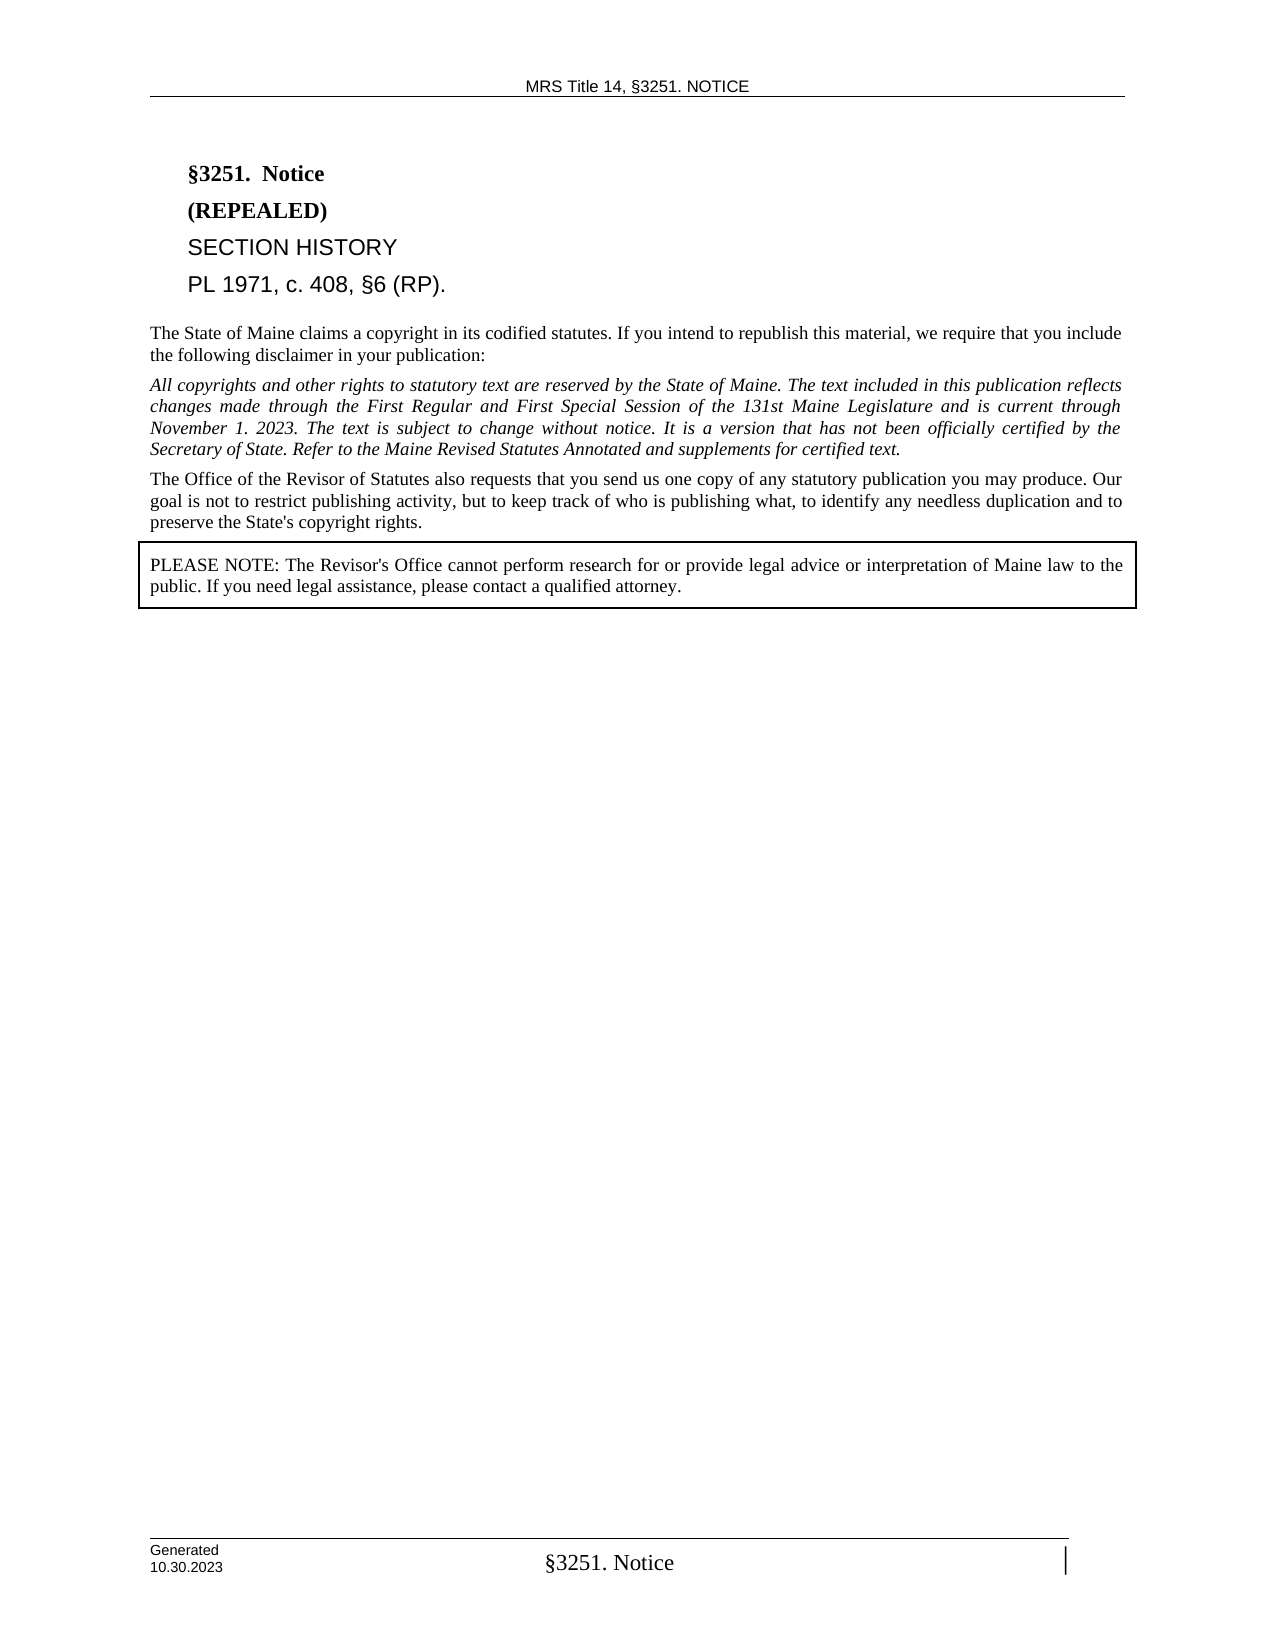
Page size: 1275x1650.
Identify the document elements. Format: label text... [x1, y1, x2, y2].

text The State of Maine claims a copyright in its codified statutes. If you intend to republish this material, we require that you include the following disclaimer in your publication: [150, 322, 1125, 365]
text §3251. Notice [187, 160, 1125, 187]
text PLEASE NOTE: The Revisor's Office cannot perform research for or provide legal advice or interpretation of Maine law to the public. If you need legal assistance, please contact a qualified attorney. [140, 543, 1135, 607]
text SECTION HISTORY [187, 234, 1125, 260]
text PL 1971, c. 408, §6 (RP). [187, 271, 1125, 297]
text (REPEALED) [187, 197, 1125, 223]
text The Office of the Revisor of Statutes also requests that you send us one copy of any statutory publication you may produce. Our goal is not to restrict publishing activity, but to keep track of who is publishing what, to identify any needless duplication and to preserve the State's copyright rights. [150, 468, 1125, 533]
text All copyrights and other rights to statutory text are reserved by the State of Maine. The text included in this publication reflects changes made through the First Regular and First Special Session of the 131st Maine Legislature and is current through November 1. 2023 . The text is subject to change without notice. It is a version that has not been officially certified by the Secretary of State. Refer to the Maine Revised Statutes Annotated and supplements for certified text. [150, 373, 1125, 460]
